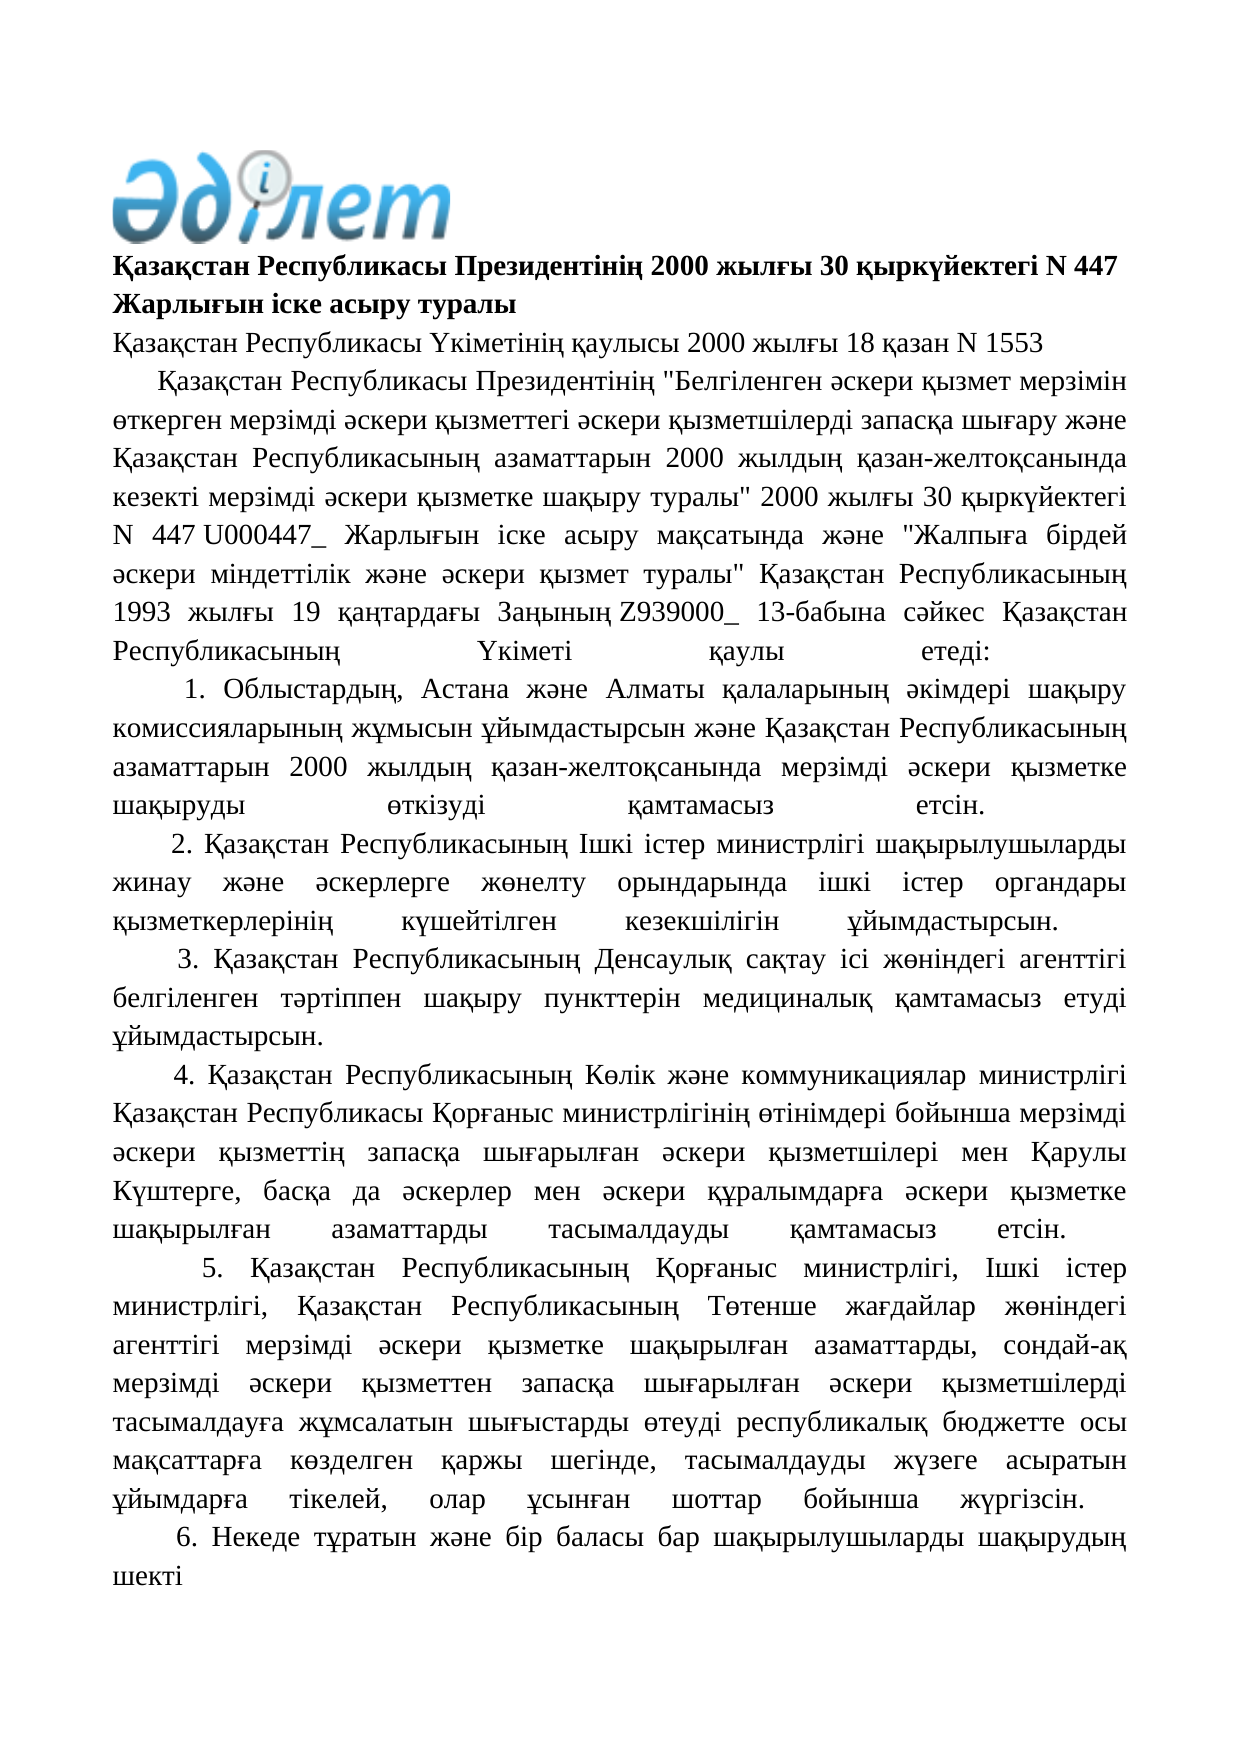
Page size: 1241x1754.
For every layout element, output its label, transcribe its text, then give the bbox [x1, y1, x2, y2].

text Қазақстан Республикасы Үкіметінің қаулысы 2000 жылғы 18 қазан N 1553 [112, 325, 1128, 358]
text Қазақстан Республикасы Президентінің 2000 жылғы 30 қыркүйектегі N 447 Жарлығын іске асыру туралы [112, 248, 1128, 320]
picture [112, 150, 451, 244]
text Қазақстан Республикасы Президентiнiң "Белгiленген әскери қызмет мерзiмiн өткерген мерзiмдi әскери қызметтегi әскери қызметшiлердi запасқа шығару және Қазақстан Республикасының азаматтарын 2000 жылдың қазан-желтоқсанында кезектi мерзiмдi әскери қызметке шақыру туралы" 2000 жылғы 30 қыркүйектегi N 447 U000447_ Жарлығын iске асыру мақсатында және "Жалпыға бiрдей әскери мiндеттілік және әскери қызмет туралы" Қазақстан Республикасының 1993 жылғы 19 қаңтардағы Заңының Z939000_ 13-бабына сәйкес Қазақстан Республикасының Yкiметi қаулы етеді: 1. Облыстардың, Астана және Алматы қалаларының әкiмдерi шақыру комиссияларының жұмысын ұйымдастырсын және Қазақстан Республикасының азаматтарын 2000 жылдың қазан-желтоқсанында мерзiмдi әскери қызметке шақыруды өткiзудi қамтамасыз етсiн. 2. Қазақстан Республикасының Iшкi iстер министрлiгi шақырылушыларды жинау және әскерлерге жөнелту орындарында iшкi iстер органдары қызметкерлерiнiң күшейтiлген кезекшiлiгiн ұйымдастырсын. 3. Қазақстан Республикасының Денсаулық сақтау iсi жөнiндегi агенттiгi белгiленген тәртiппен шақыру пункттерiн медициналық қамтамасыз етудi ұйымдастырсын. 4. Қазақстан Республикасының Көлiк және коммуникациялар министрлiгi Қазақстан Республикасы Қорғаныс министрлiгiнiң өтiнiмдерi бойынша мерзiмдi әскери қызметтiң запасқа шығарылған әскери қызметшiлерi мен Қарулы Күштерге, басқа да әскерлер мен әскери құралымдарға әскери қызметке шақырылған азаматтарды тасымалдауды қамтамасыз етсiн. 5. Қазақстан Республикасының Қорғаныс министрлiгi, Iшкi iстер министрлiгi, Қазақстан Республикасының Төтенше жағдайлар жөнiндегi агенттiгi мерзiмдi әскери қызметке шақырылған азаматтарды, сондай-ақ мерзiмдi әскери қызметтен запасқа шығарылған әскери қызметшiлердi тасымалдауға жұмсалатын шығыстарды өтеудi республикалық бюджетте осы мақсаттарға көзделген қаржы шегiнде, тасымалдауды жүзеге асыратын ұйымдарға тiкелей, олар ұсынған шоттар бойынша жүргiзсiн. 6. Некеде тұратын және бiр баласы бар шақырылушыларды шақырудың шектi [112, 363, 1128, 1592]
